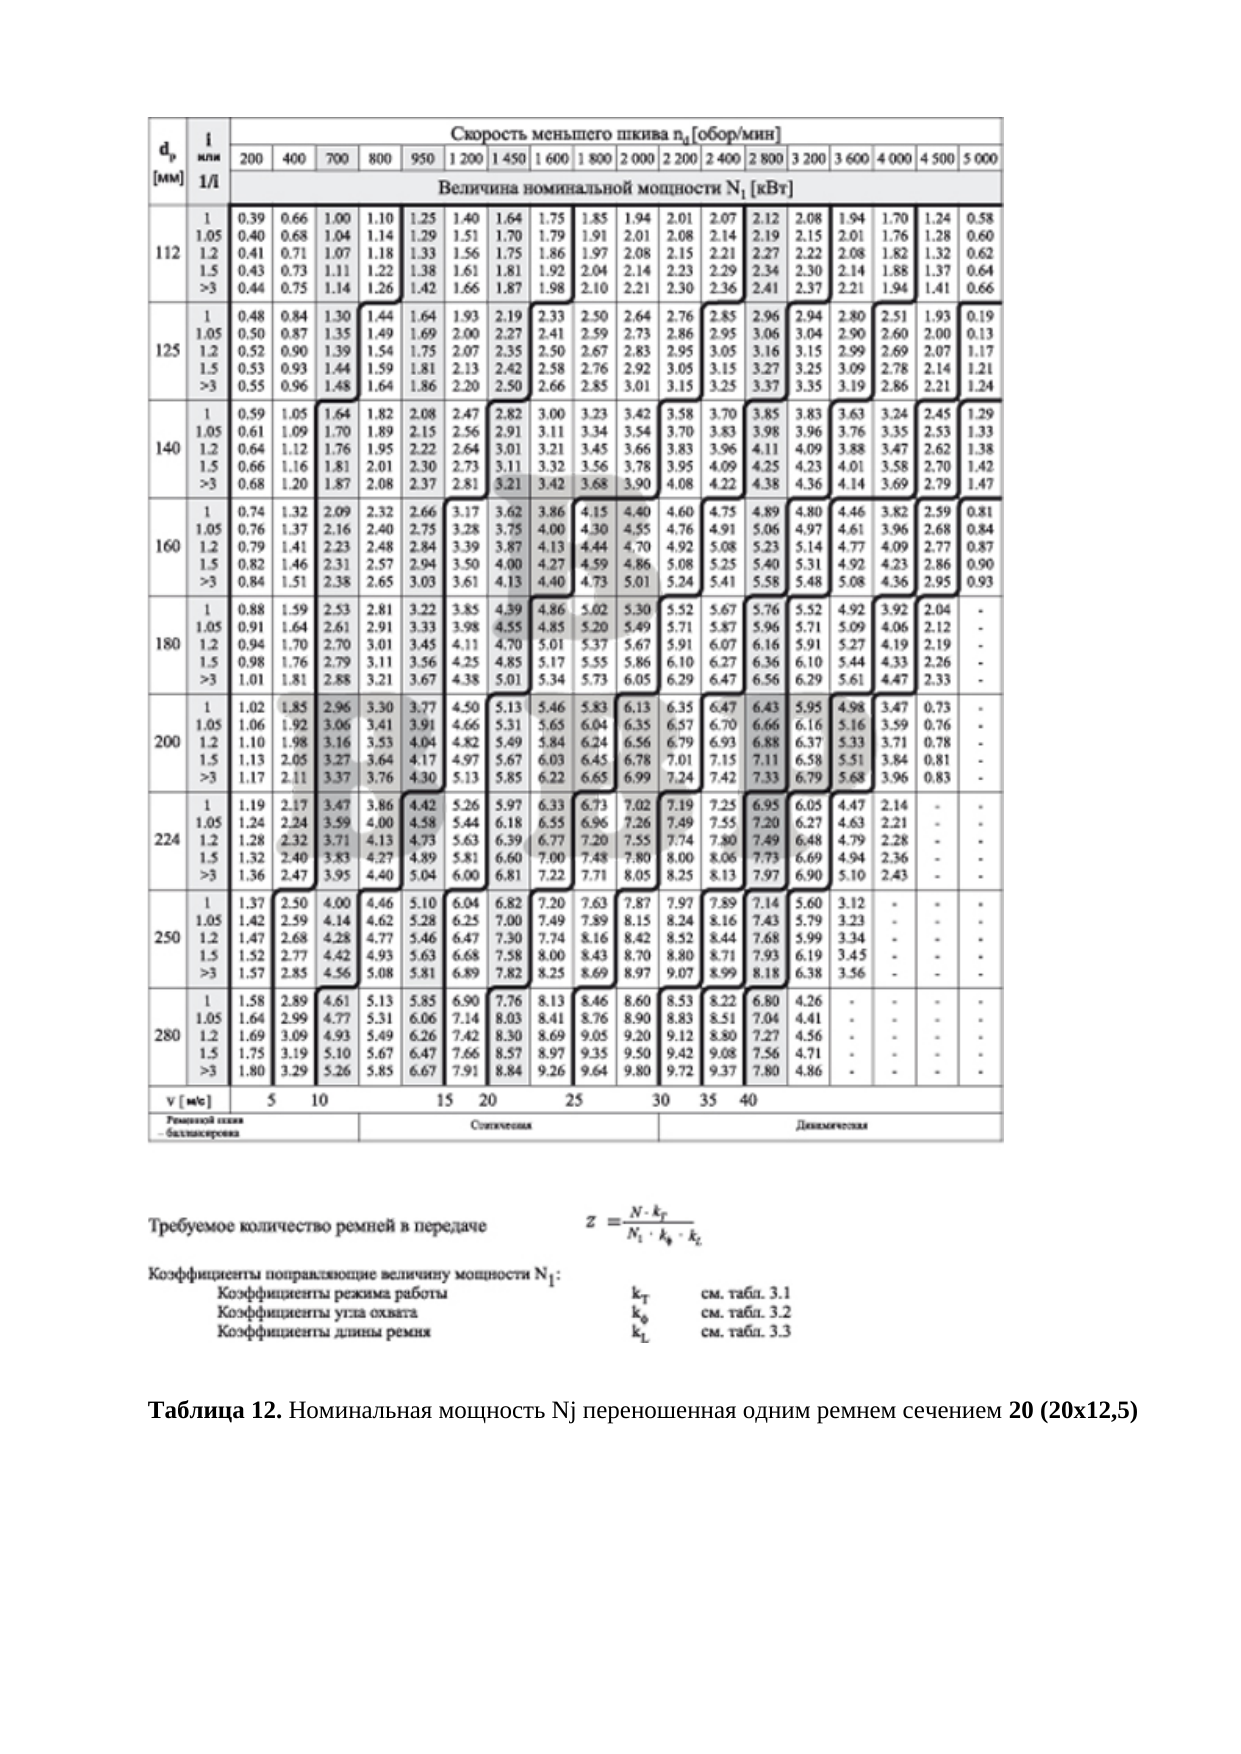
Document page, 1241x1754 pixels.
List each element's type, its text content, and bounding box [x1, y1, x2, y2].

picture [147, 117, 1004, 1343]
text Таблица 12. Номинальная мощность Nj переношенная одним ремнем сечением 20 (20x12,5) [148, 1395, 1152, 1424]
